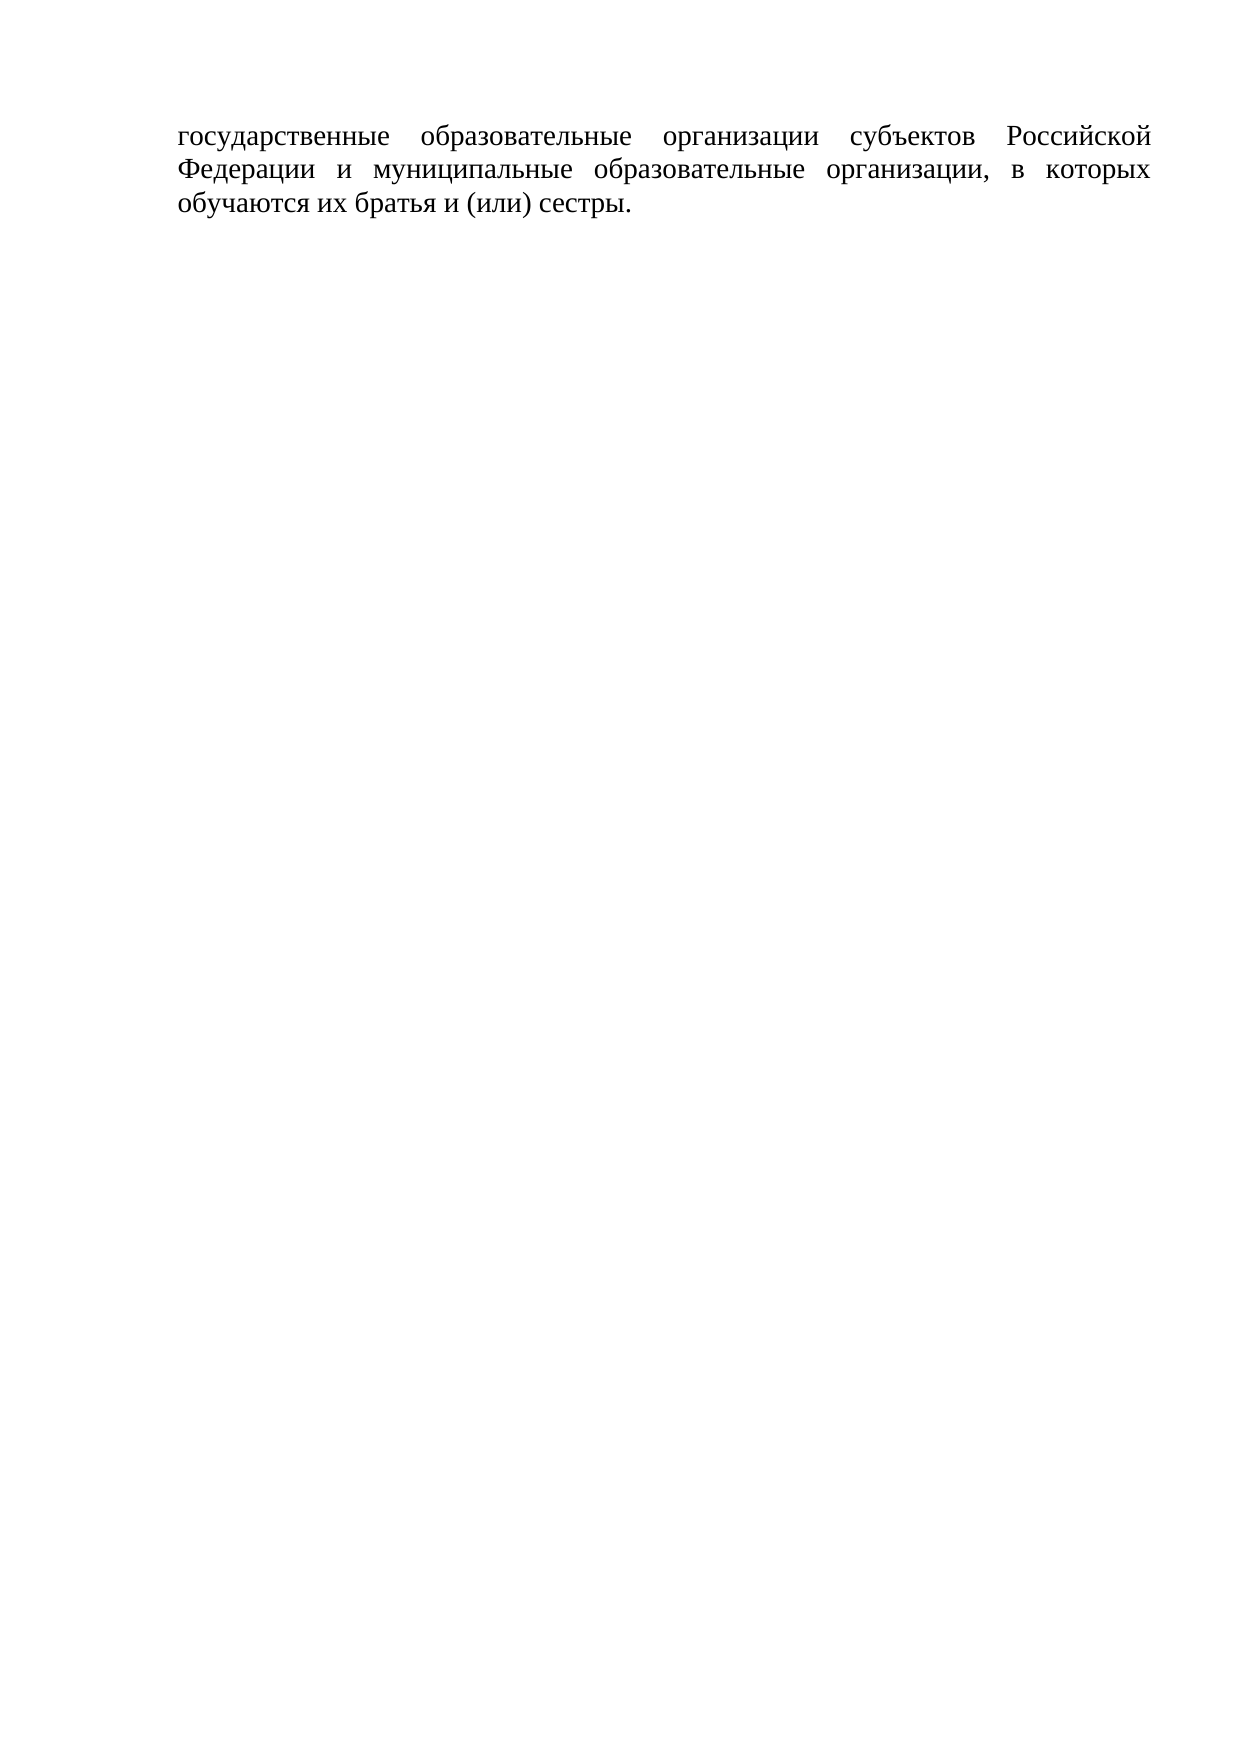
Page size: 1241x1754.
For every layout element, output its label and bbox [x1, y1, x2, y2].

text [177, 118, 1152, 219]
